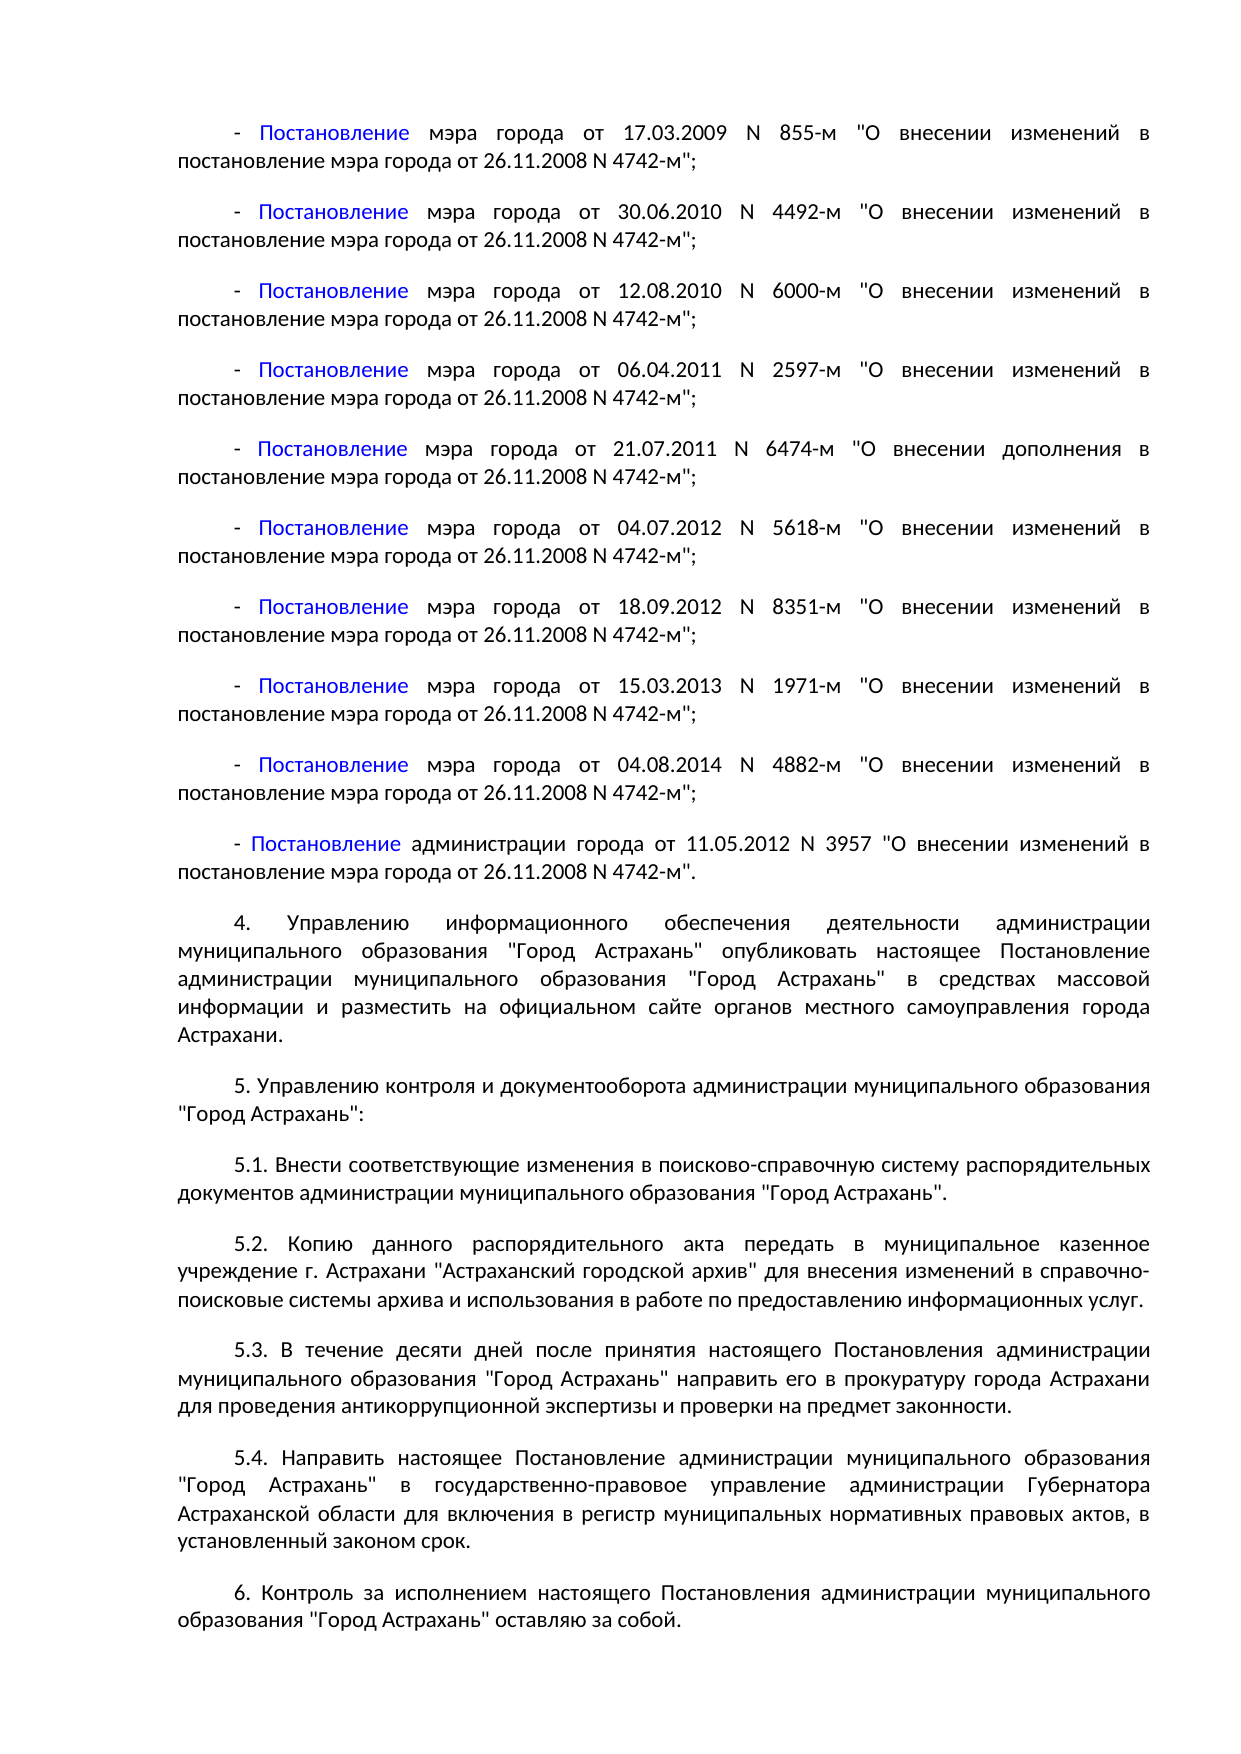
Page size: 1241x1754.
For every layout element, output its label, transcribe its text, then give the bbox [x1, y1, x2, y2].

text - Постановление мэра города от 30.06.2010 N 4492-м "О внесении изменений в постановление мэра города от 26.11.2008 N 4742-м"; [177, 197, 1152, 253]
text - Постановление мэра города от 12.08.2010 N 6000-м "О внесении изменений в постановление мэра города от 26.11.2008 N 4742-м"; [177, 276, 1152, 332]
text 5. Управлению контроля и документооборота администрации муниципального образования "Город Астрахань": [177, 1071, 1152, 1127]
text - Постановление мэра города от 18.09.2012 N 8351-м "О внесении изменений в постановление мэра города от 26.11.2008 N 4742-м"; [177, 592, 1152, 648]
text 6. Контроль за исполнением настоящего Постановления администрации муниципального образования "Город Астрахань" оставляю за собой. [177, 1578, 1152, 1634]
text - Постановление мэра города от 04.07.2012 N 5618-м "О внесении изменений в постановление мэра города от 26.11.2008 N 4742-м"; [177, 513, 1152, 569]
text 5.1. Внести соответствующие изменения в поисково-справочную систему распорядительных документов администрации муниципального образования "Город Астрахань". [177, 1150, 1152, 1206]
text - Постановление мэра города от 21.07.2011 N 6474-м "О внесении дополнения в постановление мэра города от 26.11.2008 N 4742-м"; [177, 434, 1152, 490]
text 4. Управлению информационного обеспечения деятельности администрации муниципального образования "Город Астрахань" опубликовать настоящее Постановление администрации муниципального образования "Город Астрахань" в средствах массовой информации и разместить на официальном сайте органов местного самоуправления города Астрахани. [177, 908, 1152, 1048]
text - Постановление мэра города от 17.03.2009 N 855-м "О внесении изменений в постановление мэра города от 26.11.2008 N 4742-м"; [177, 118, 1152, 174]
text 5.3. В течение десяти дней после принятия настоящего Постановления администрации муниципального образования "Город Астрахань" направить его в прокуратуру города Астрахани для проведения антикоррупционной экспертизы и проверки на предмет законности. [177, 1336, 1152, 1420]
text 5.4. Направить настоящее Постановление администрации муниципального образования "Город Астрахань" в государственно-правовое управление администрации Губернатора Астраханской области для включения в регистр муниципальных нормативных правовых актов, в установленный законом срок. [177, 1443, 1152, 1555]
text - Постановление мэра города от 06.04.2011 N 2597-м "О внесении изменений в постановление мэра города от 26.11.2008 N 4742-м"; [177, 355, 1152, 411]
text - Постановление администрации города от 11.05.2012 N 3957 "О внесении изменений в постановление мэра города от 26.11.2008 N 4742-м". [177, 829, 1152, 885]
text 5.2. Копию данного распорядительного акта передать в муниципальное казенное учреждение г. Астрахани "Астраханский городской архив" для внесения изменений в справочно-поисковые системы архива и использования в работе по предоставлению информационных услуг. [177, 1229, 1152, 1313]
text - Постановление мэра города от 15.03.2013 N 1971-м "О внесении изменений в постановление мэра города от 26.11.2008 N 4742-м"; [177, 671, 1152, 727]
text - Постановление мэра города от 04.08.2014 N 4882-м "О внесении изменений в постановление мэра города от 26.11.2008 N 4742-м"; [177, 750, 1152, 806]
